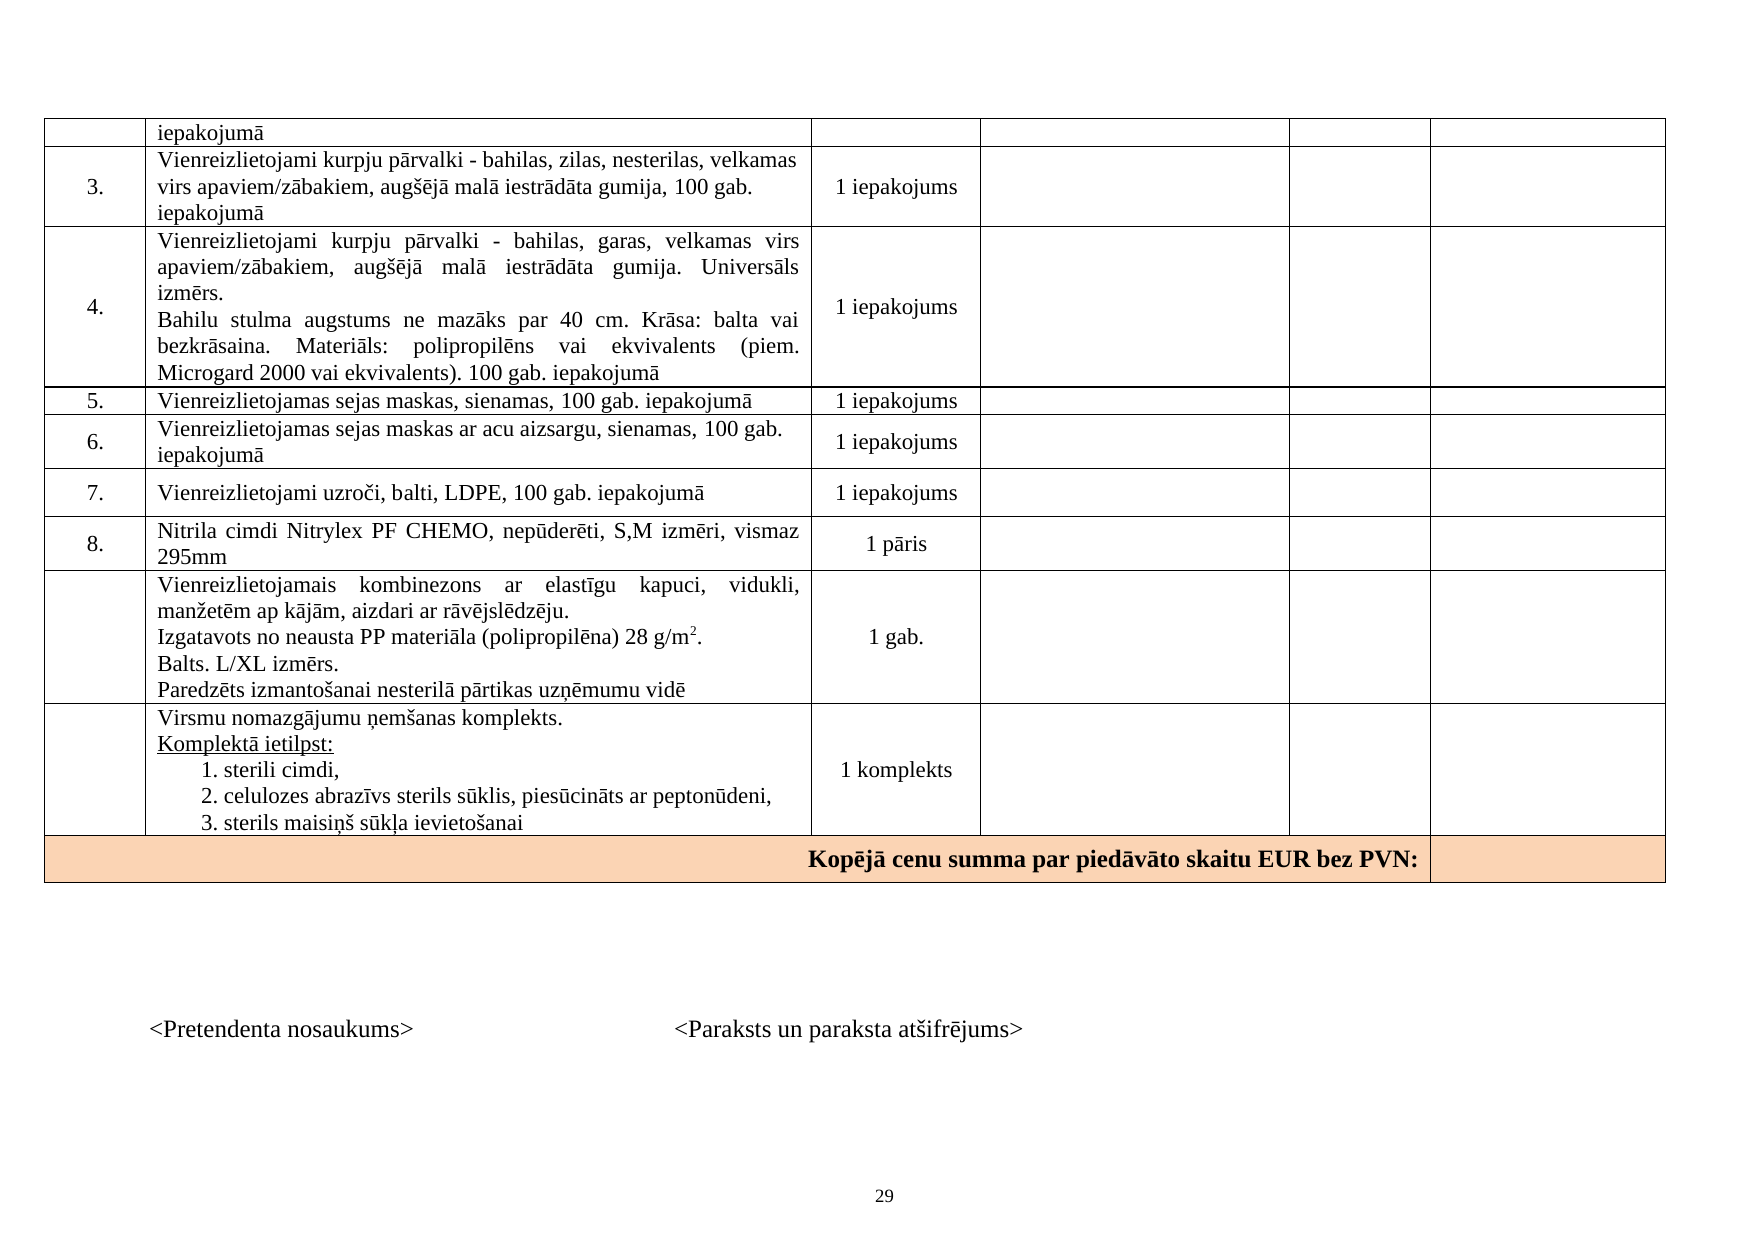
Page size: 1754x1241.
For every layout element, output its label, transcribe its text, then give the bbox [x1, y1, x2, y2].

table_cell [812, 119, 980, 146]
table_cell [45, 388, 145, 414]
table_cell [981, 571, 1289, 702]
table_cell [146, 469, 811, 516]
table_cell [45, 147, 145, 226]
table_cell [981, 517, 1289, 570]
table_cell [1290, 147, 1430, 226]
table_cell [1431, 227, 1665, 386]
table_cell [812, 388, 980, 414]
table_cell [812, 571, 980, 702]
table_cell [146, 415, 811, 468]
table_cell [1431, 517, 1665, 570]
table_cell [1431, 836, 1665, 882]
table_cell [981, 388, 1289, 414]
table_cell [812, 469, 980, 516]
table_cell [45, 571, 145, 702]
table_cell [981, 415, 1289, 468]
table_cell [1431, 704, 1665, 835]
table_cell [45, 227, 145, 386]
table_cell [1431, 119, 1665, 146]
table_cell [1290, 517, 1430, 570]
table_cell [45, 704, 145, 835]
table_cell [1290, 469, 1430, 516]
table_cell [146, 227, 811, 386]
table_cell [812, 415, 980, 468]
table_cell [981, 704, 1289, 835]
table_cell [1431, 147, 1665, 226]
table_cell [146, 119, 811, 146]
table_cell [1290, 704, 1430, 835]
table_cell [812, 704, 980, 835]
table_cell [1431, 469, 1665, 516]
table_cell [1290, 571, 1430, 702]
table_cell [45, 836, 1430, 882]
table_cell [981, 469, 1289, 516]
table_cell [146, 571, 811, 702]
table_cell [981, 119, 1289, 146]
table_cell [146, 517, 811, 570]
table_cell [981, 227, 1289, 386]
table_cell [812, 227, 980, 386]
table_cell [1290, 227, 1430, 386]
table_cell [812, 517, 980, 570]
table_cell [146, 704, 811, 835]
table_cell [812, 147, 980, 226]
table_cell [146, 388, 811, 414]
text <Pretendenta nosaukums> <Paraksts un paraksta atšifrējums> [74, 1014, 1695, 1043]
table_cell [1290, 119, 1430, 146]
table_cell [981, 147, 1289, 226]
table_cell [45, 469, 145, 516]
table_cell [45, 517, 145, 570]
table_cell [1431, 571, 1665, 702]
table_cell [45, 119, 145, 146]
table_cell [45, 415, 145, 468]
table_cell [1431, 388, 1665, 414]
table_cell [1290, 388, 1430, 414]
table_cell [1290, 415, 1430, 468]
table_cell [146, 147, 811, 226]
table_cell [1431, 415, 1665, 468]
